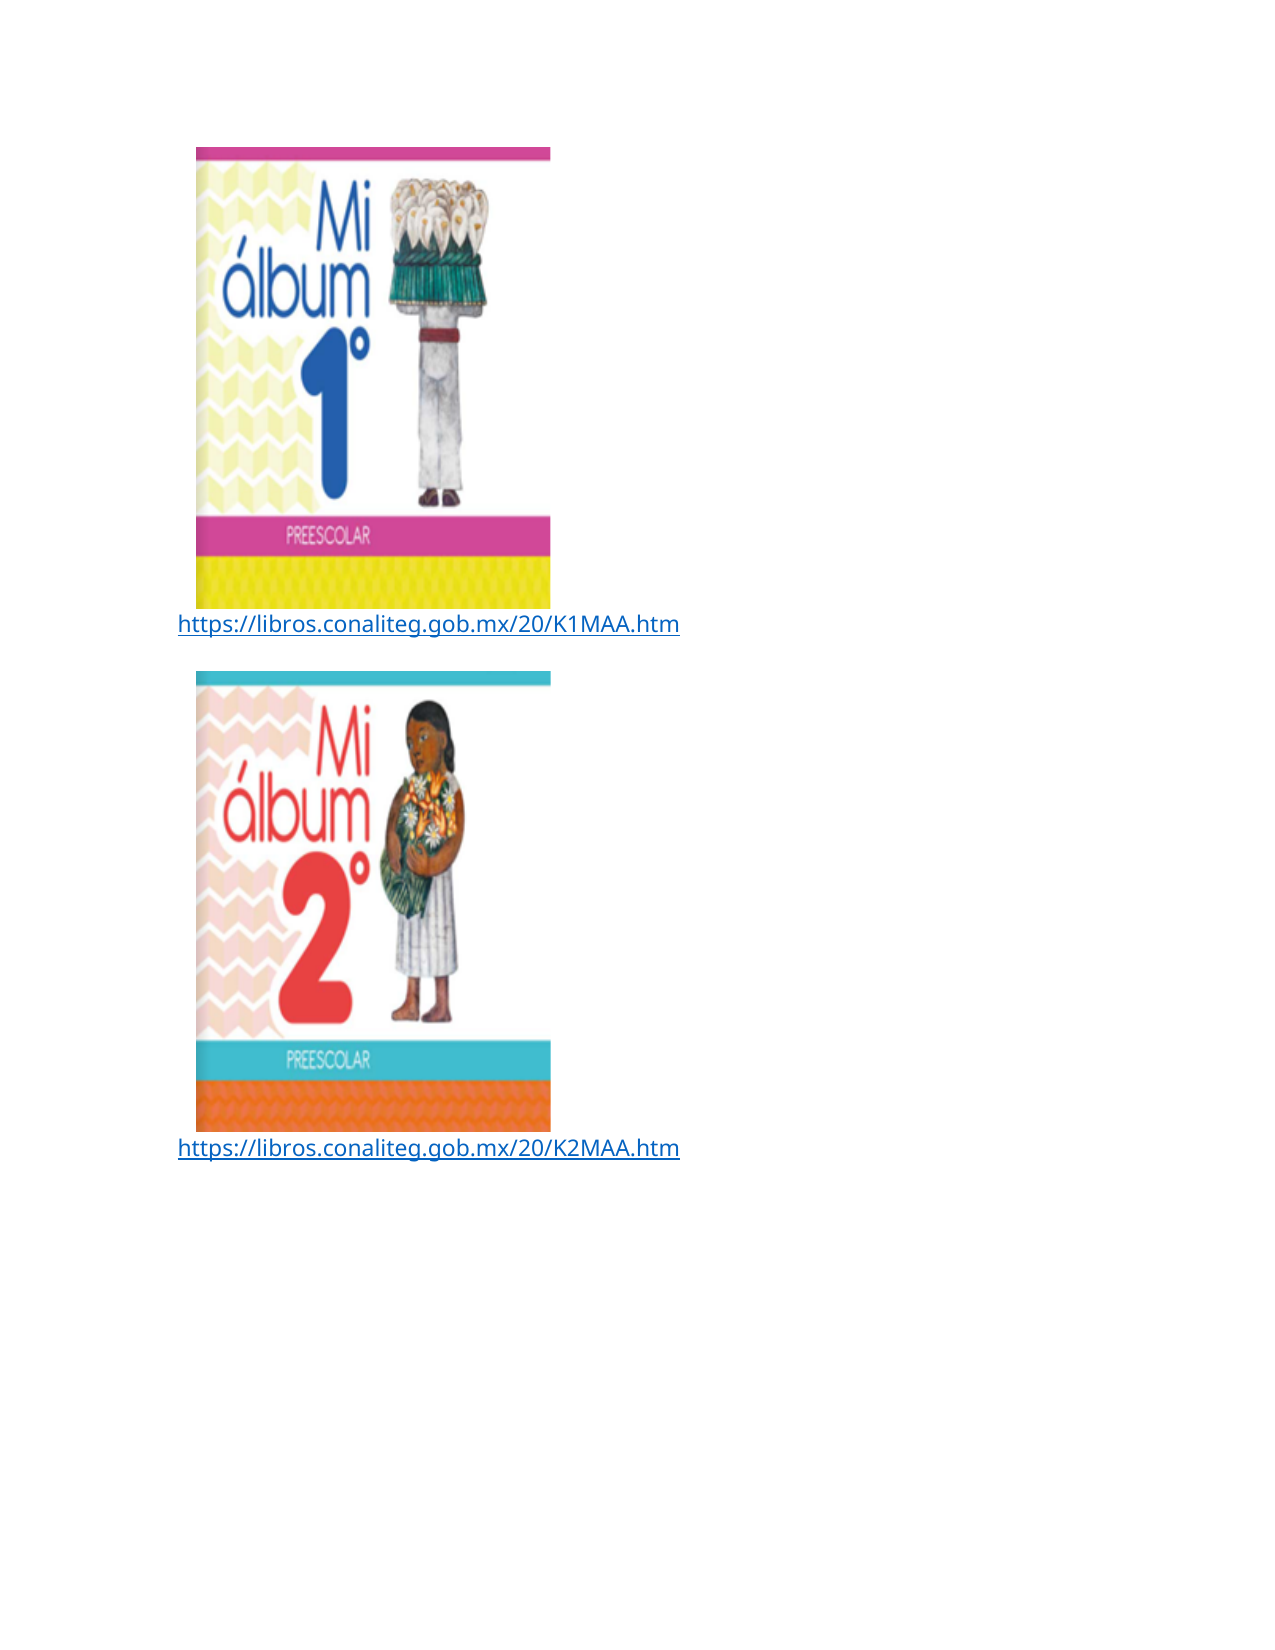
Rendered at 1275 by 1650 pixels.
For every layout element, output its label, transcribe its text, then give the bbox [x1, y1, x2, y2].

text https://libros.conaliteg.gob.mx/20/K1MAA.htm [177, 608, 1098, 640]
text https://libros.conaliteg.gob.mx/20/K2MAA.htm [177, 1132, 1098, 1163]
